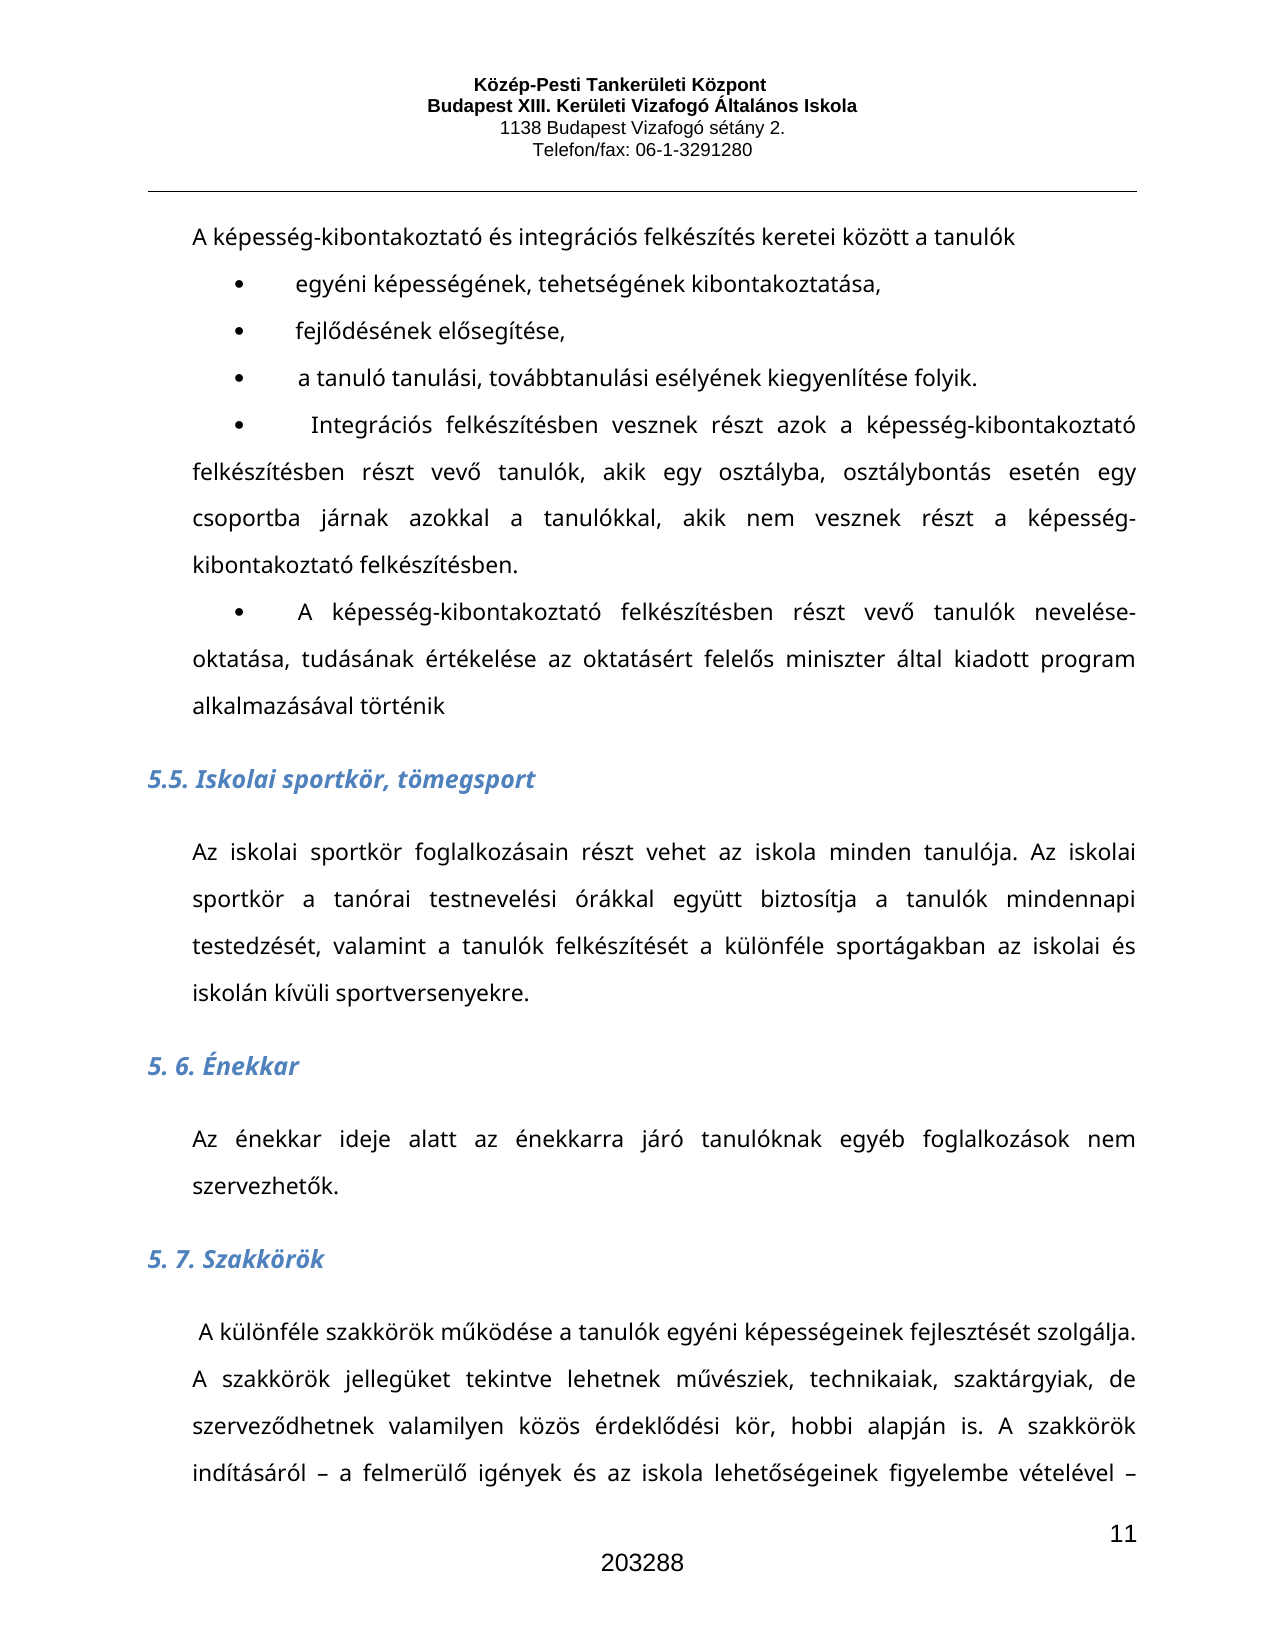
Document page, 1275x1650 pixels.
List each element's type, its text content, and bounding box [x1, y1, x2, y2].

list egyéni képességének, tehetségének kibontakoztatása, [192, 268, 1137, 299]
subtitle 5. 6. Énekkar [148, 1049, 1137, 1083]
list a tanuló tanulási, továbbtanulási esélyének kiegyenlítése folyik. [192, 362, 1137, 393]
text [192, 1316, 1137, 1488]
list Integrációs felkészítésben vesznek részt azok a képesség-kibontakoztató felkészítésben részt vevő tanulók, akik egy osztályba, osztálybontás esetén egy csoportba járnak azokkal a tanulókkal, akik nem vesznek részt a képesség-kibontakoztató felkészítésben. [192, 409, 1137, 581]
subtitle 5. 7. Szakkörök [148, 1242, 1137, 1276]
list A képesség-kibontakoztató felkészítésben részt vevő tanulók nevelése-oktatása, tudásának értékelése az oktatásért felelős miniszter által kiadott program alkalmazásával történik [192, 596, 1137, 721]
text A képesség-kibontakoztató és integrációs felkészítés keretei között a tanulók [192, 221, 1137, 252]
subtitle 5.5. Iskolai sportkör, tömegsport [148, 762, 1137, 796]
text Az iskolai sportkör foglalkozásain részt vehet az iskola minden tanulója. Az iskolai sportkör a tanórai testnevelési órákkal együtt biztosítja a tanulók mindennapi testedzését, valamint a tanulók felkészítését a különféle sportágakban az iskolai és iskolán kívüli sportversenyekre. [192, 836, 1137, 1008]
text Az énekkar ideje alatt az énekkarra járó tanulóknak egyéb foglalkozások nem szervezhetők. [192, 1123, 1137, 1201]
list fejlődésének elősegítése, [192, 315, 1137, 346]
